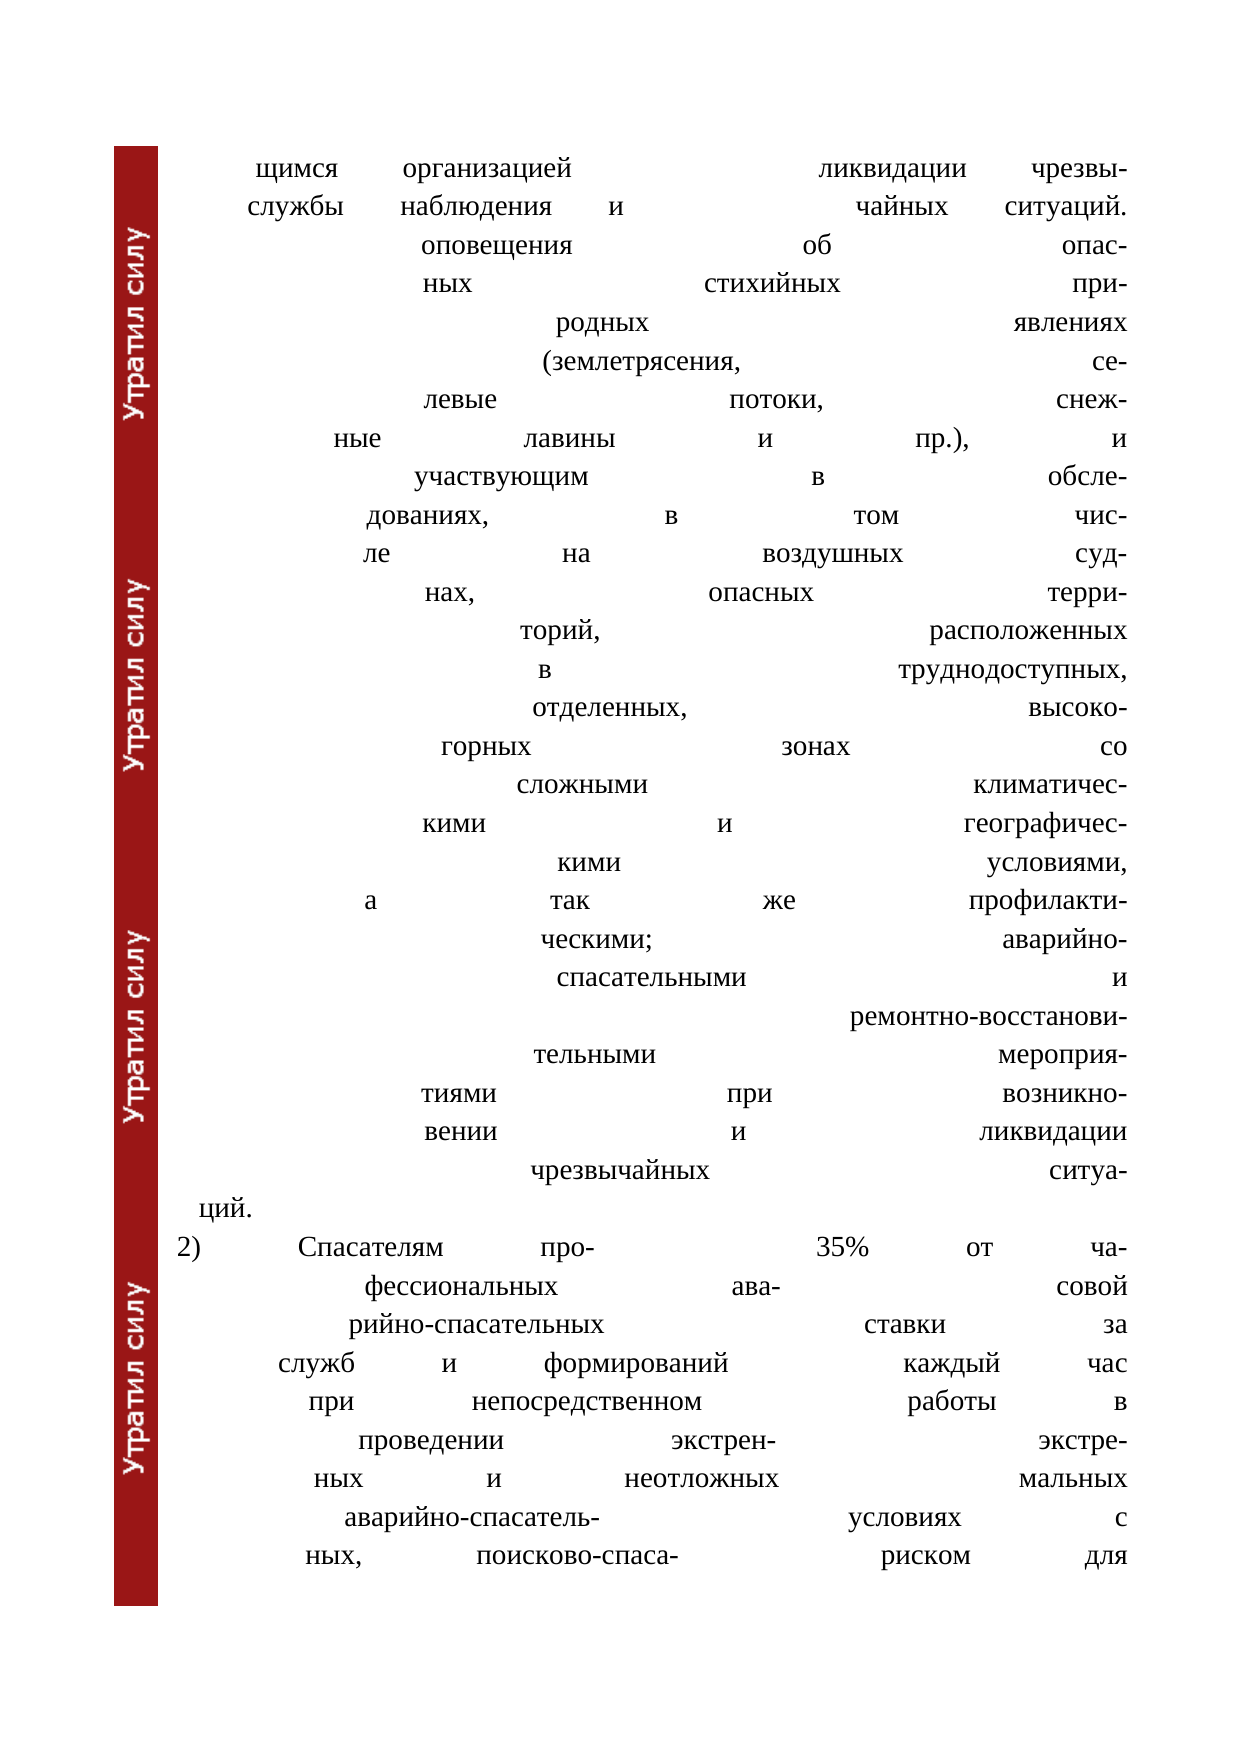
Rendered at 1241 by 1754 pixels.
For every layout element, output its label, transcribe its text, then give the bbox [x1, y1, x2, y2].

picture [114, 146, 158, 150]
picture [114, 1224, 158, 1229]
picture [114, 1571, 158, 1606]
